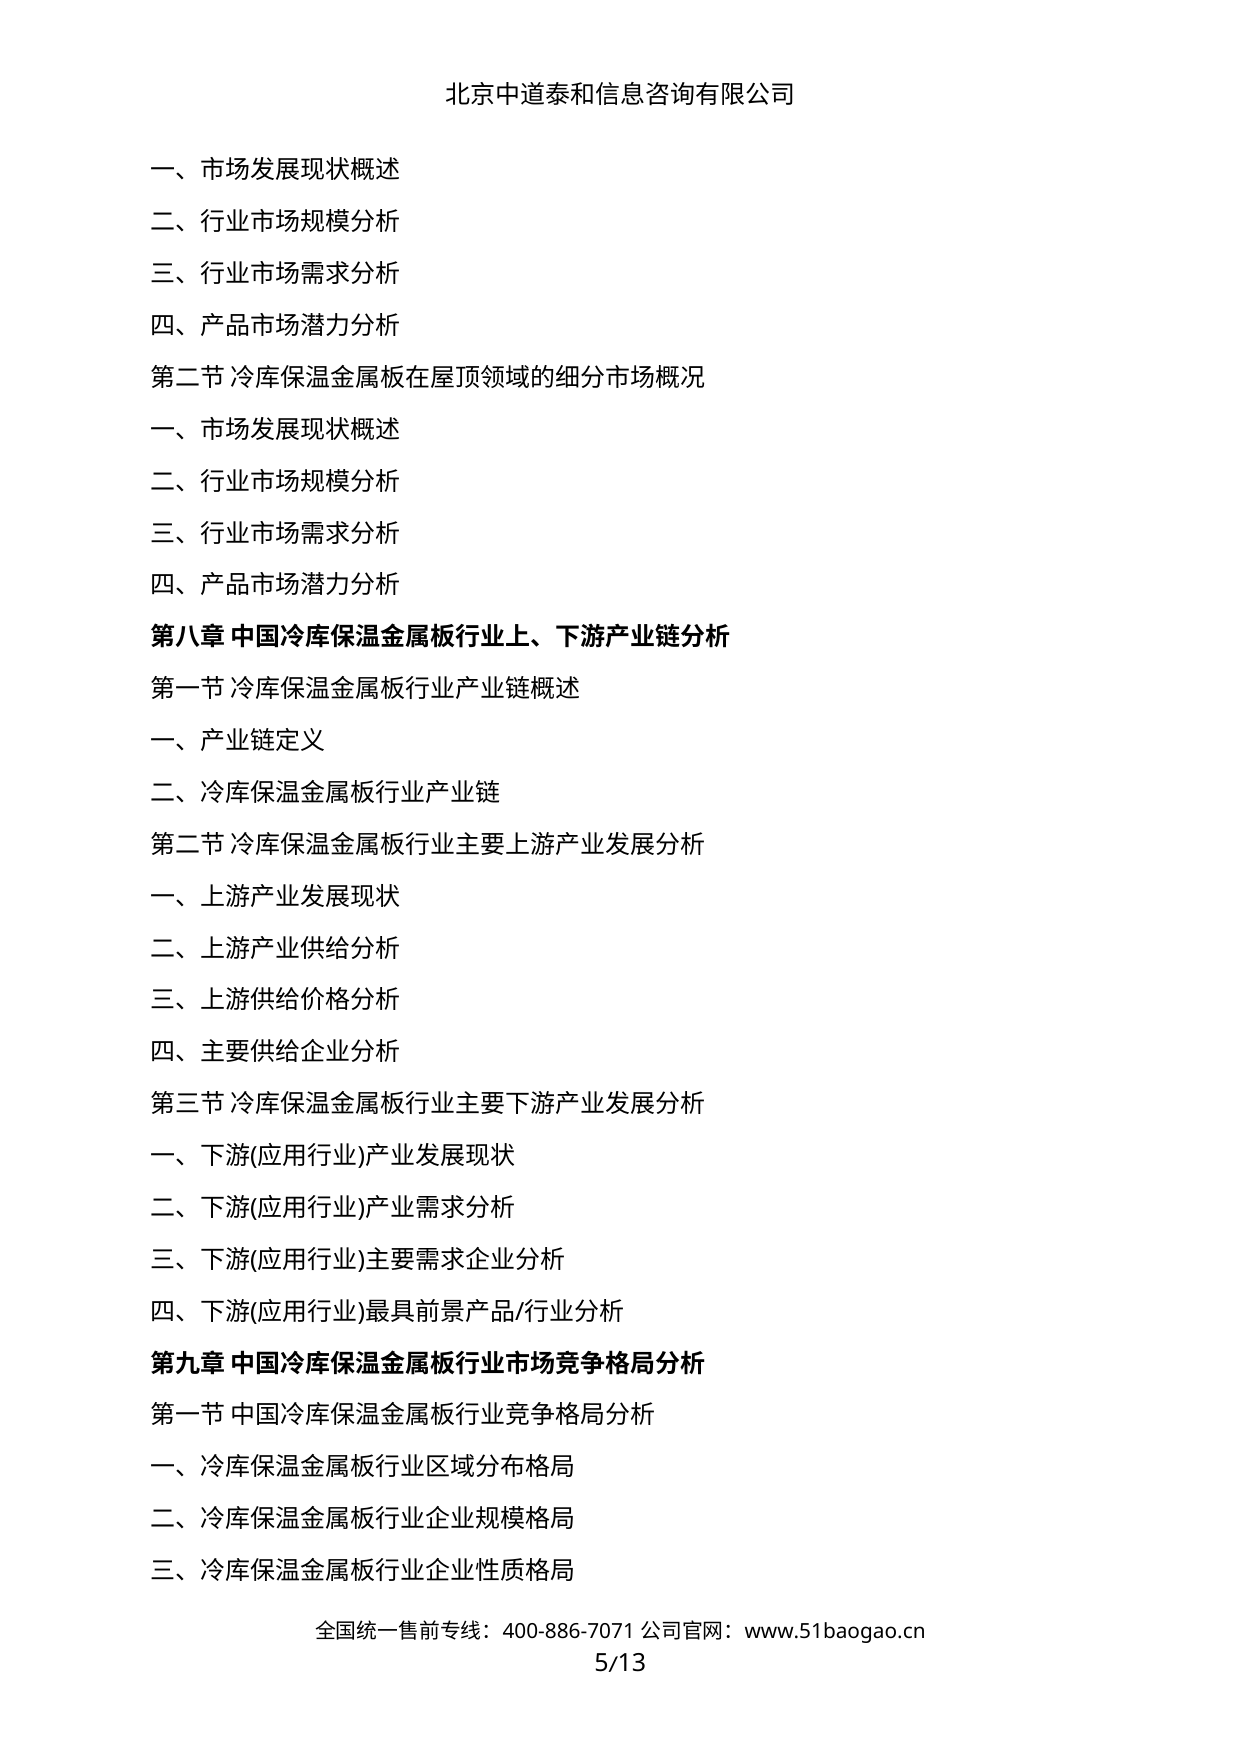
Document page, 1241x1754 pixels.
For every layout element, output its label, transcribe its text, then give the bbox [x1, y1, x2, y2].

text 三、冷库保温金属板行业企业性质格局 [150, 1551, 1090, 1587]
text 一、市场发展现状概述 [150, 409, 1090, 446]
text 二、上游产业供给分析 [150, 928, 1090, 964]
text 第八章 中国冷库保温金属板行业上、下游产业链分析 [150, 617, 1090, 653]
text 四、主要供给企业分析 [150, 1032, 1090, 1068]
text 一、上游产业发展现状 [150, 876, 1090, 912]
text 二、行业市场规模分析 [150, 461, 1090, 497]
text 二、行业市场规模分析 [150, 202, 1090, 238]
text 第一节 冷库保温金属板行业产业链概述 [150, 669, 1090, 705]
text 三、行业市场需求分析 [150, 254, 1090, 290]
text 第一节 中国冷库保温金属板行业竞争格局分析 [150, 1395, 1090, 1431]
text 一、下游(应用行业)产业发展现状 [150, 1136, 1090, 1172]
text 四、产品市场潜力分析 [150, 306, 1090, 342]
text 第二节 冷库保温金属板在屋顶领域的细分市场概况 [150, 357, 1090, 394]
text 第九章 中国冷库保温金属板行业市场竞争格局分析 [150, 1343, 1090, 1379]
text 三、行业市场需求分析 [150, 513, 1090, 549]
text 三、下游(应用行业)主要需求企业分析 [150, 1239, 1090, 1276]
text 第二节 冷库保温金属板行业主要上游产业发展分析 [150, 824, 1090, 861]
text 一、冷库保温金属板行业区域分布格局 [150, 1447, 1090, 1483]
text 二、冷库保温金属板行业产业链 [150, 772, 1090, 809]
text 一、产业链定义 [150, 721, 1090, 757]
text 第三节 冷库保温金属板行业主要下游产业发展分析 [150, 1084, 1090, 1120]
text 三、上游供给价格分析 [150, 980, 1090, 1016]
text 二、下游(应用行业)产业需求分析 [150, 1187, 1090, 1224]
text 二、冷库保温金属板行业企业规模格局 [150, 1499, 1090, 1535]
text 一、市场发展现状概述 [150, 150, 1090, 186]
text 四、下游(应用行业)最具前景产品/行业分析 [150, 1291, 1090, 1327]
text 四、产品市场潜力分析 [150, 565, 1090, 601]
